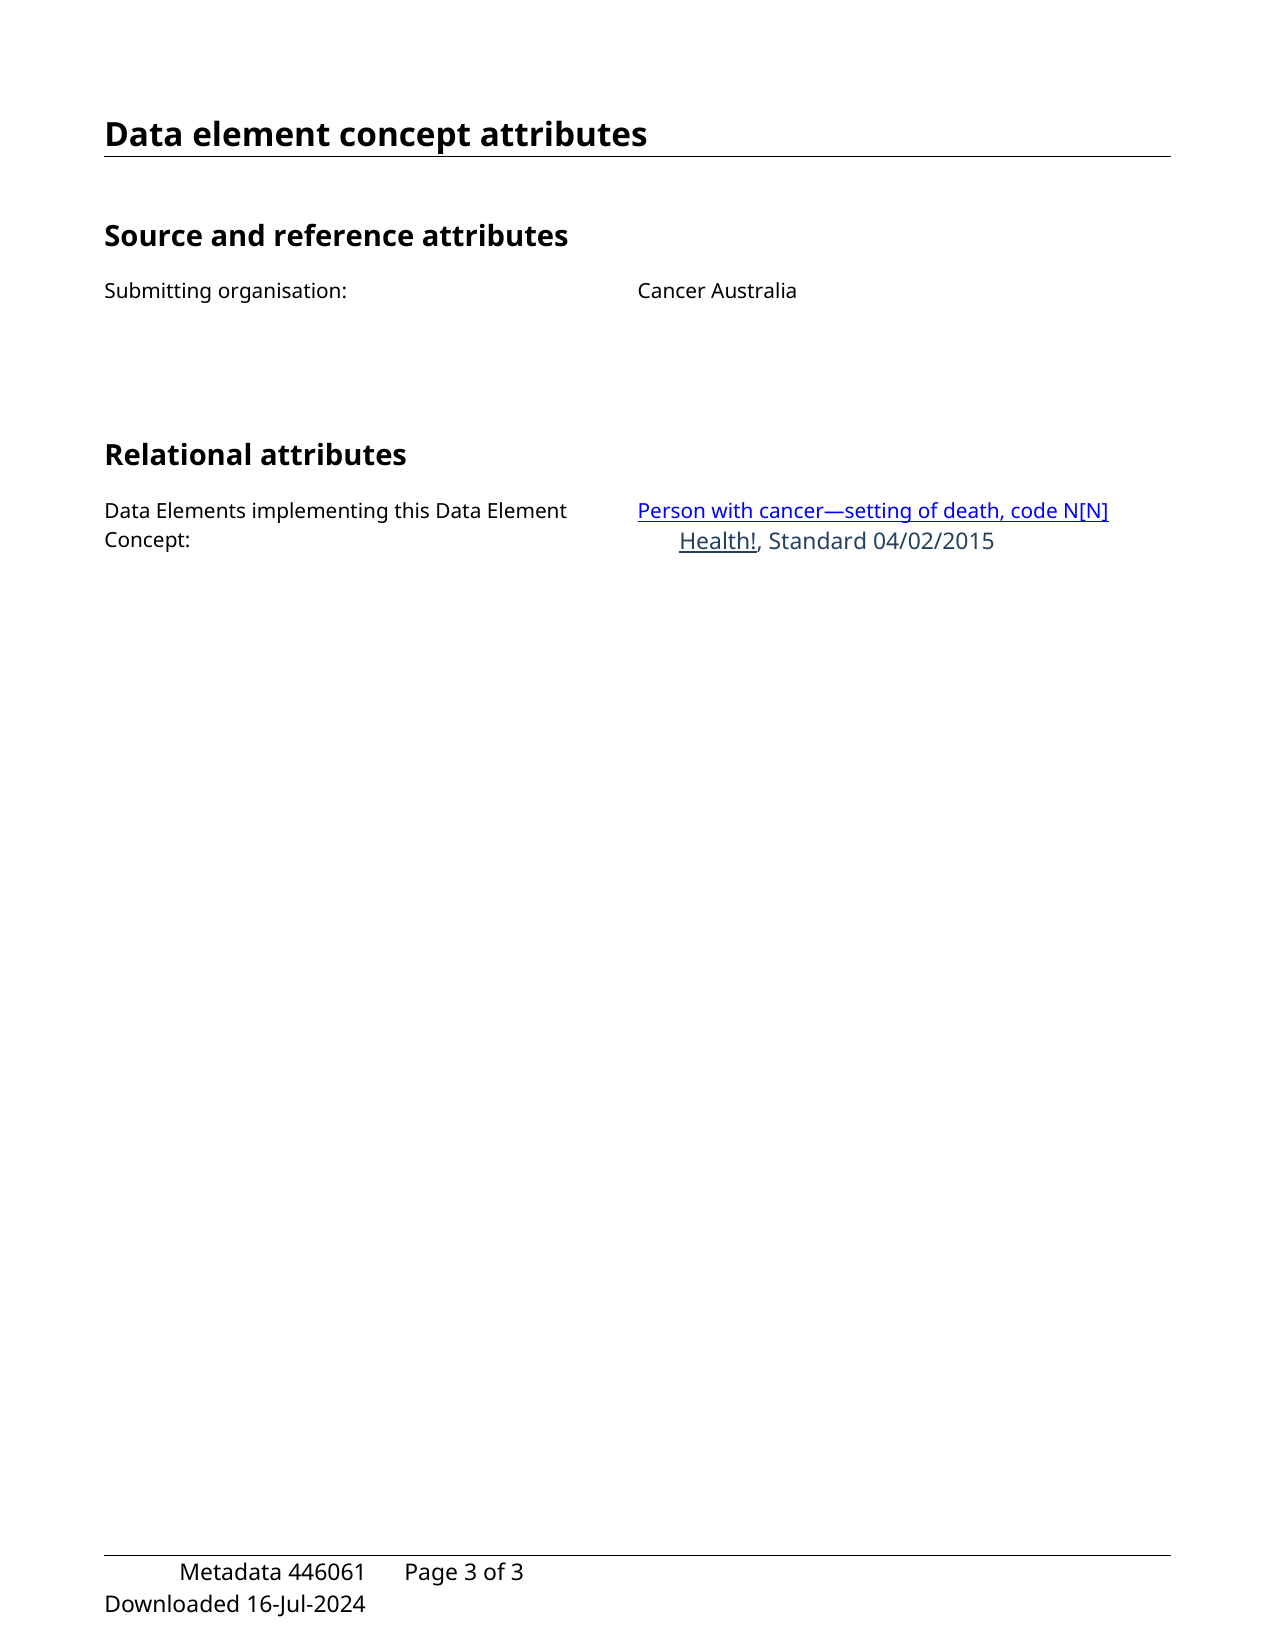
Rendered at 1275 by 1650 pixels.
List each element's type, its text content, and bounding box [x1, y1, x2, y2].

table_header Source and reference attributes [93, 170, 1159, 266]
table_header Person with cancer—setting of death, code N[N] Health!, Standard 04/02/2015 [626, 486, 1159, 623]
subtitle Relational attributes [104, 434, 1171, 473]
table_cell Cancer Australia [626, 266, 1159, 346]
table_cell Submitting organisation: [93, 266, 626, 346]
table_header Data Elements implementing this Data Element Concept: [93, 486, 626, 623]
subtitle Data element concept attributes [104, 110, 1171, 156]
